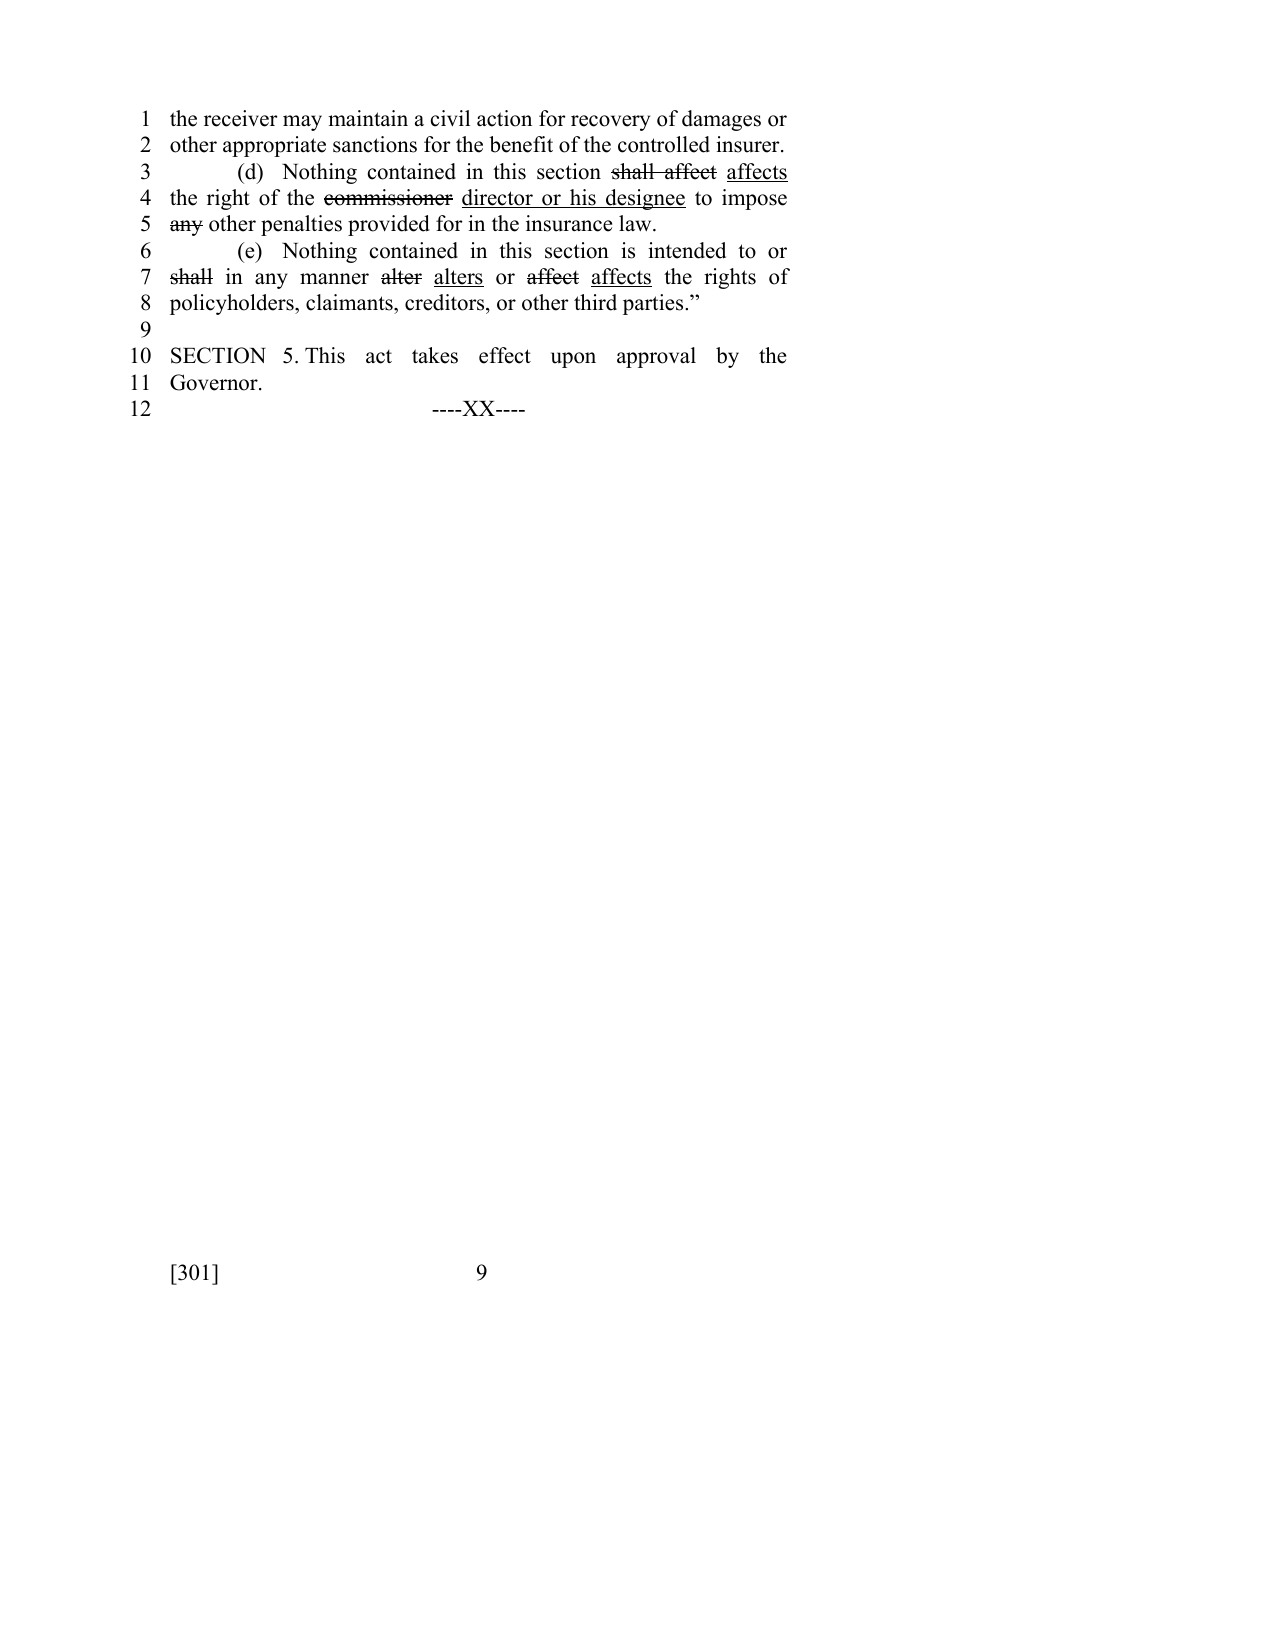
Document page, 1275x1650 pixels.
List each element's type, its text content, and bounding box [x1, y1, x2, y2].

text SECTION 5. This act takes effect upon approval by the Governor. [169, 342, 787, 395]
text (e) Nothing contained in this section is intended to or shall in any manner alter alters or affect affects the rights of policyholders, claimants, creditors, or other third parties.” [169, 237, 787, 316]
text ----XX---- [169, 395, 787, 421]
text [169, 105, 787, 158]
text (d) Nothing contained in this section shall affect affects the right of the commissioner director or his designee to impose any other penalties provided for in the insurance law. [169, 158, 787, 237]
